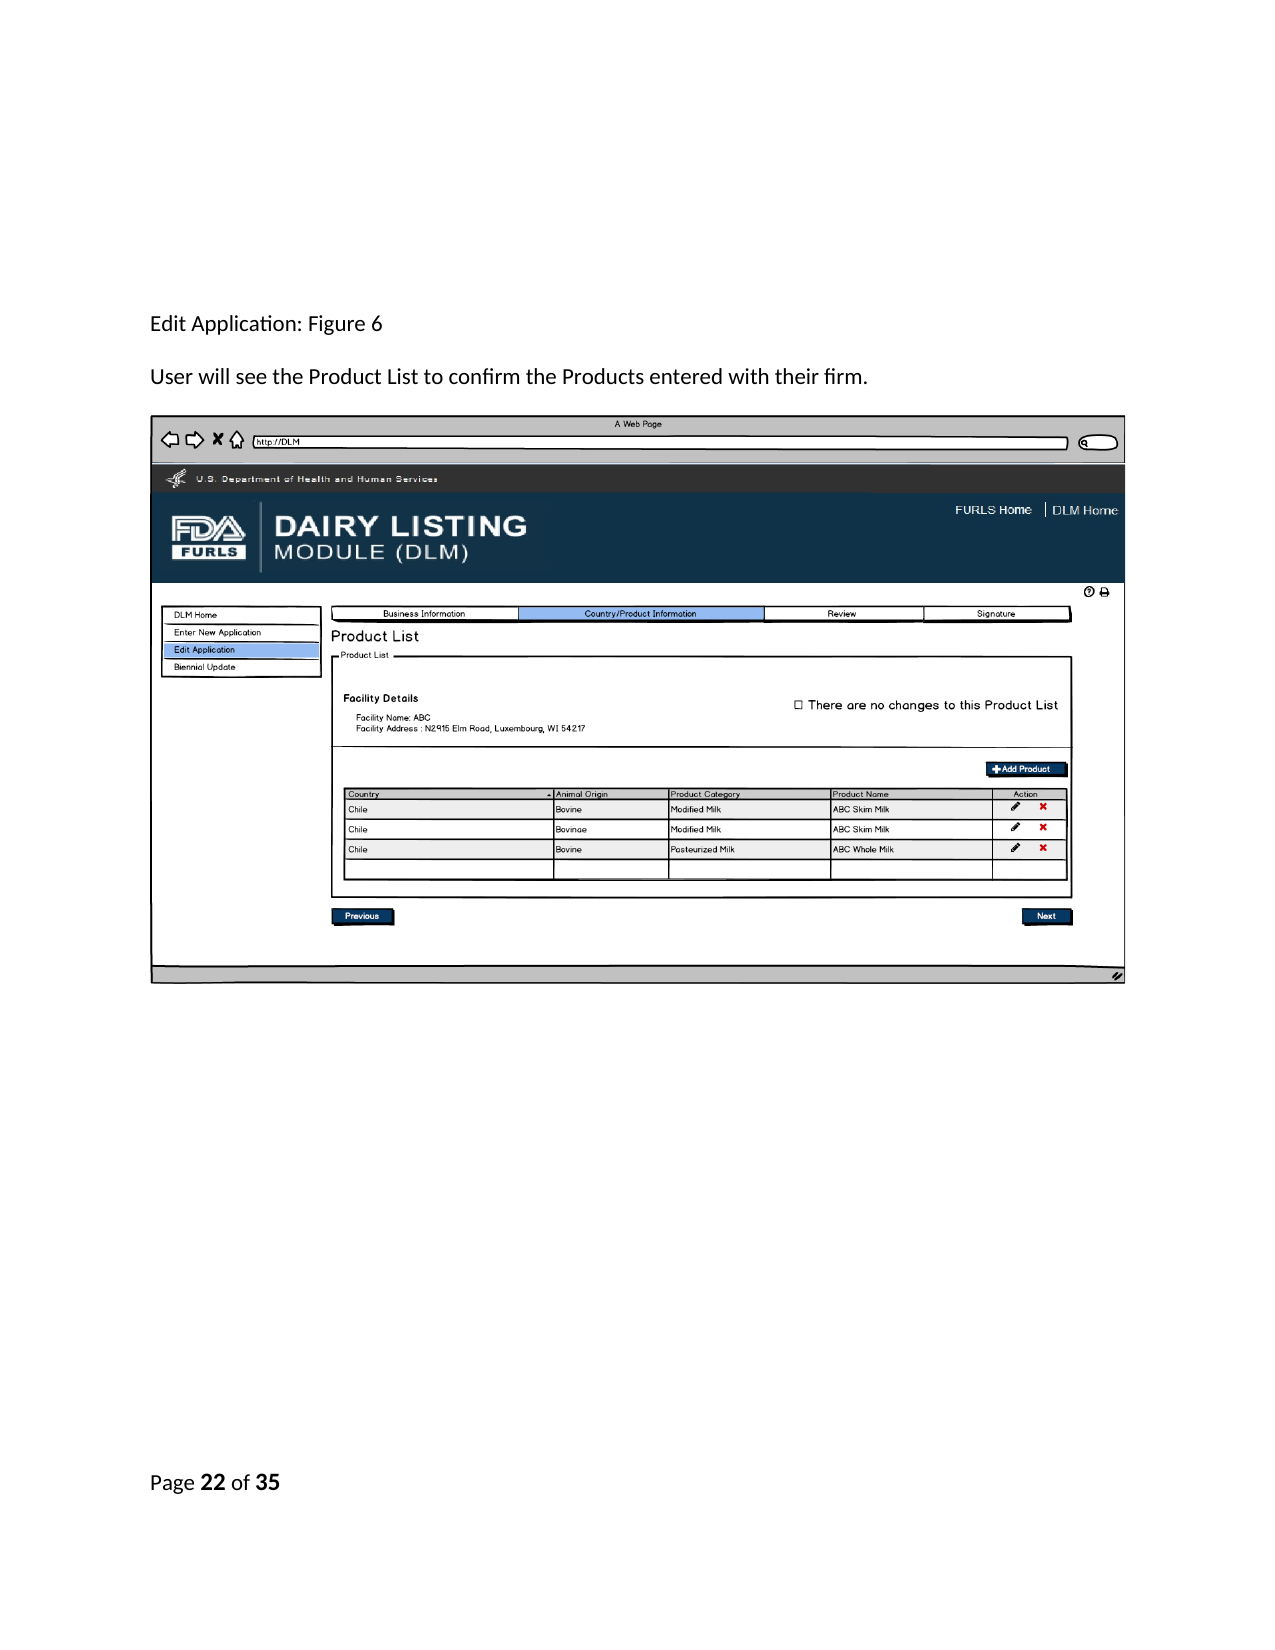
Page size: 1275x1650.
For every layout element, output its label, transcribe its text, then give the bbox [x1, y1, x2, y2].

text User will see the Product List to confirm the Products entered with their firm. [150, 362, 1125, 390]
picture [150, 415, 1125, 984]
text Edit Application: Figure 6 [150, 309, 1125, 337]
